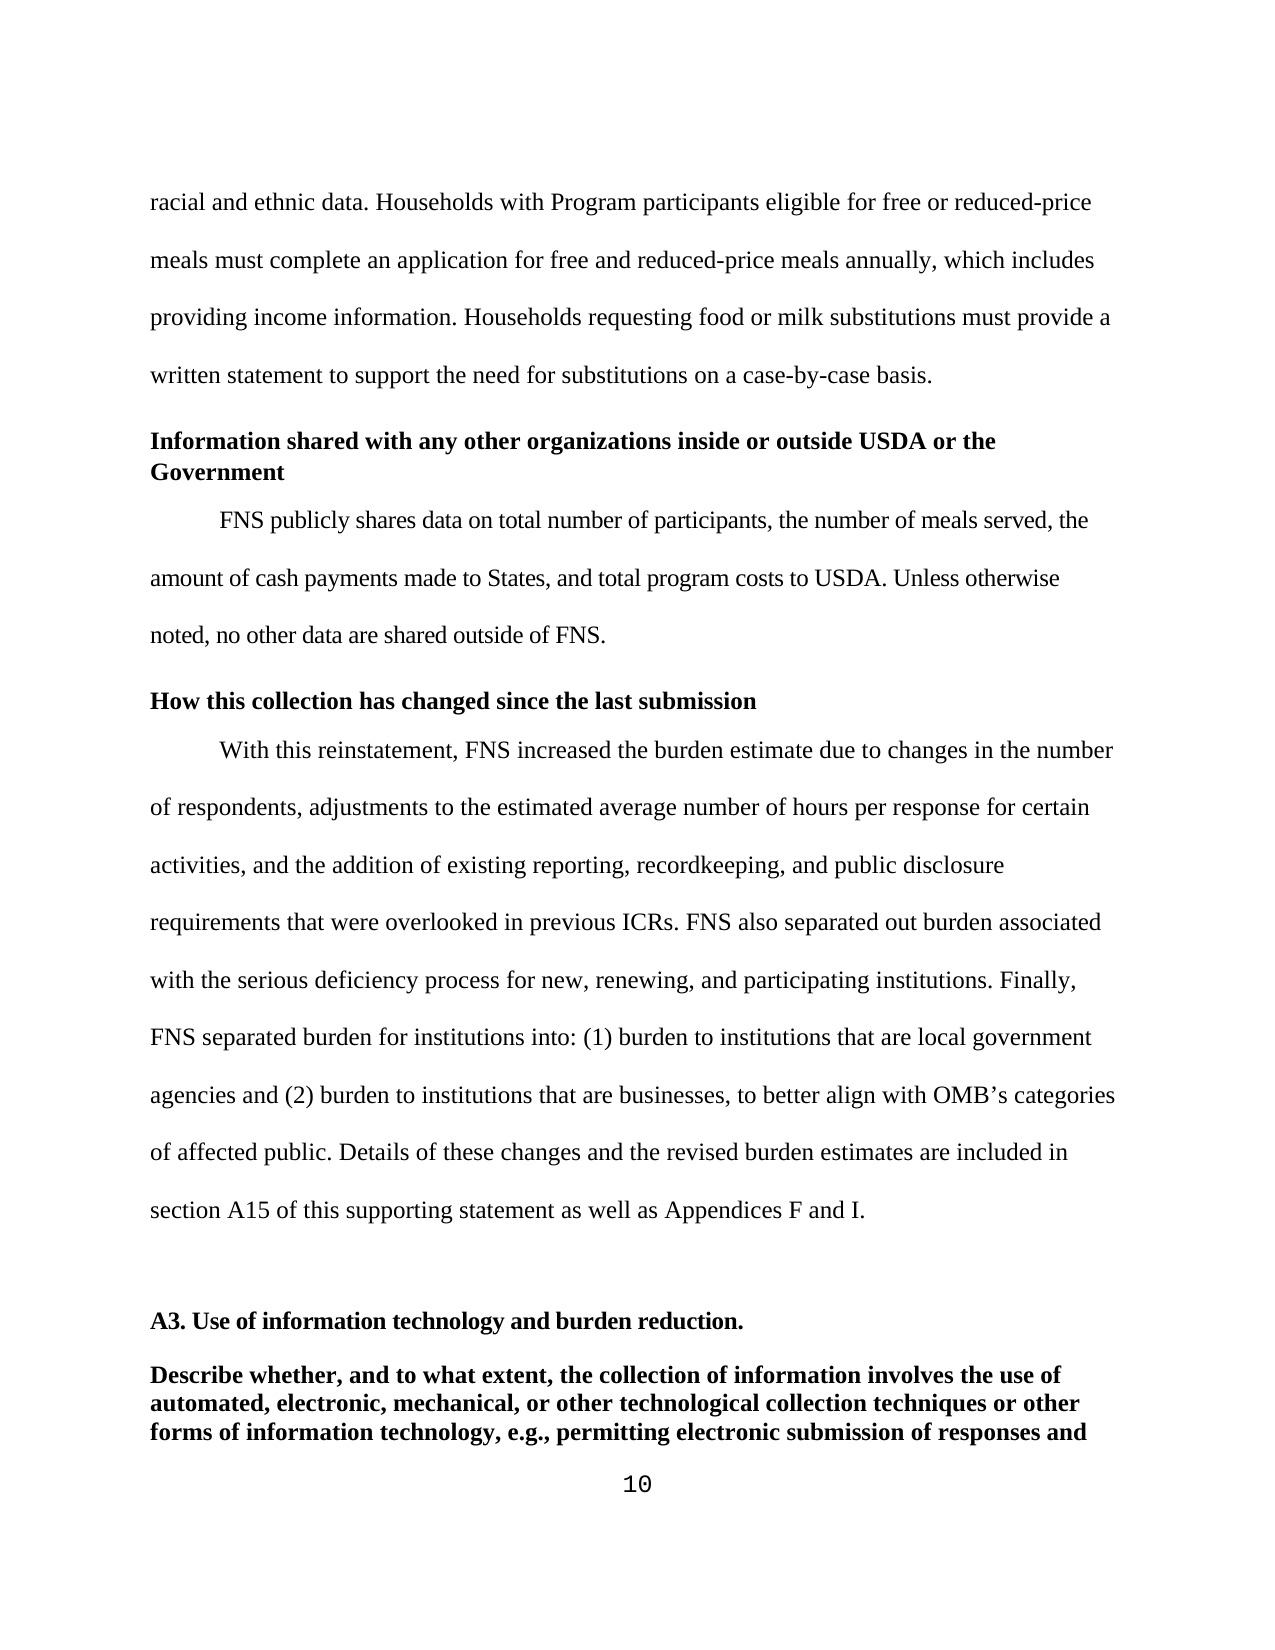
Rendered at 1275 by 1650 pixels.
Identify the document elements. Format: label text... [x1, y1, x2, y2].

text Information shared with any other organizations inside or outside USDA or the Government [150, 426, 1125, 486]
subtitle A3. Use of information technology and burden reduction. [150, 1306, 1125, 1335]
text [150, 187, 1125, 389]
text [150, 1360, 1125, 1446]
text FNS publicly shares data on total number of participants, the number of meals served, the amount of cash payments made to States, and total program costs to USDA. Unless otherwise noted, no other data are shared outside of FNS. [150, 506, 1125, 649]
text With this reinstatement, FNS increased the burden estimate due to changes in the number of respondents, adjustments to the estimated average number of hours per response for certain activities, and the addition of existing reporting, recordkeeping, and public disclosure requirements that were overlooked in previous ICRs. FNS also separated out burden associated with the serious deficiency process for new, renewing, and participating institutions. Finally, FNS separated burden for institutions into: (1) burden to institutions that are local government agencies and (2) burden to institutions that are businesses, to better align with OMB’s categories of affected public. Details of these changes and the revised burden estimates are included in section A15 of this supporting statement as well as Appendices F and I. [150, 735, 1125, 1223]
text How this collection has changed since the last submission [150, 686, 1125, 715]
